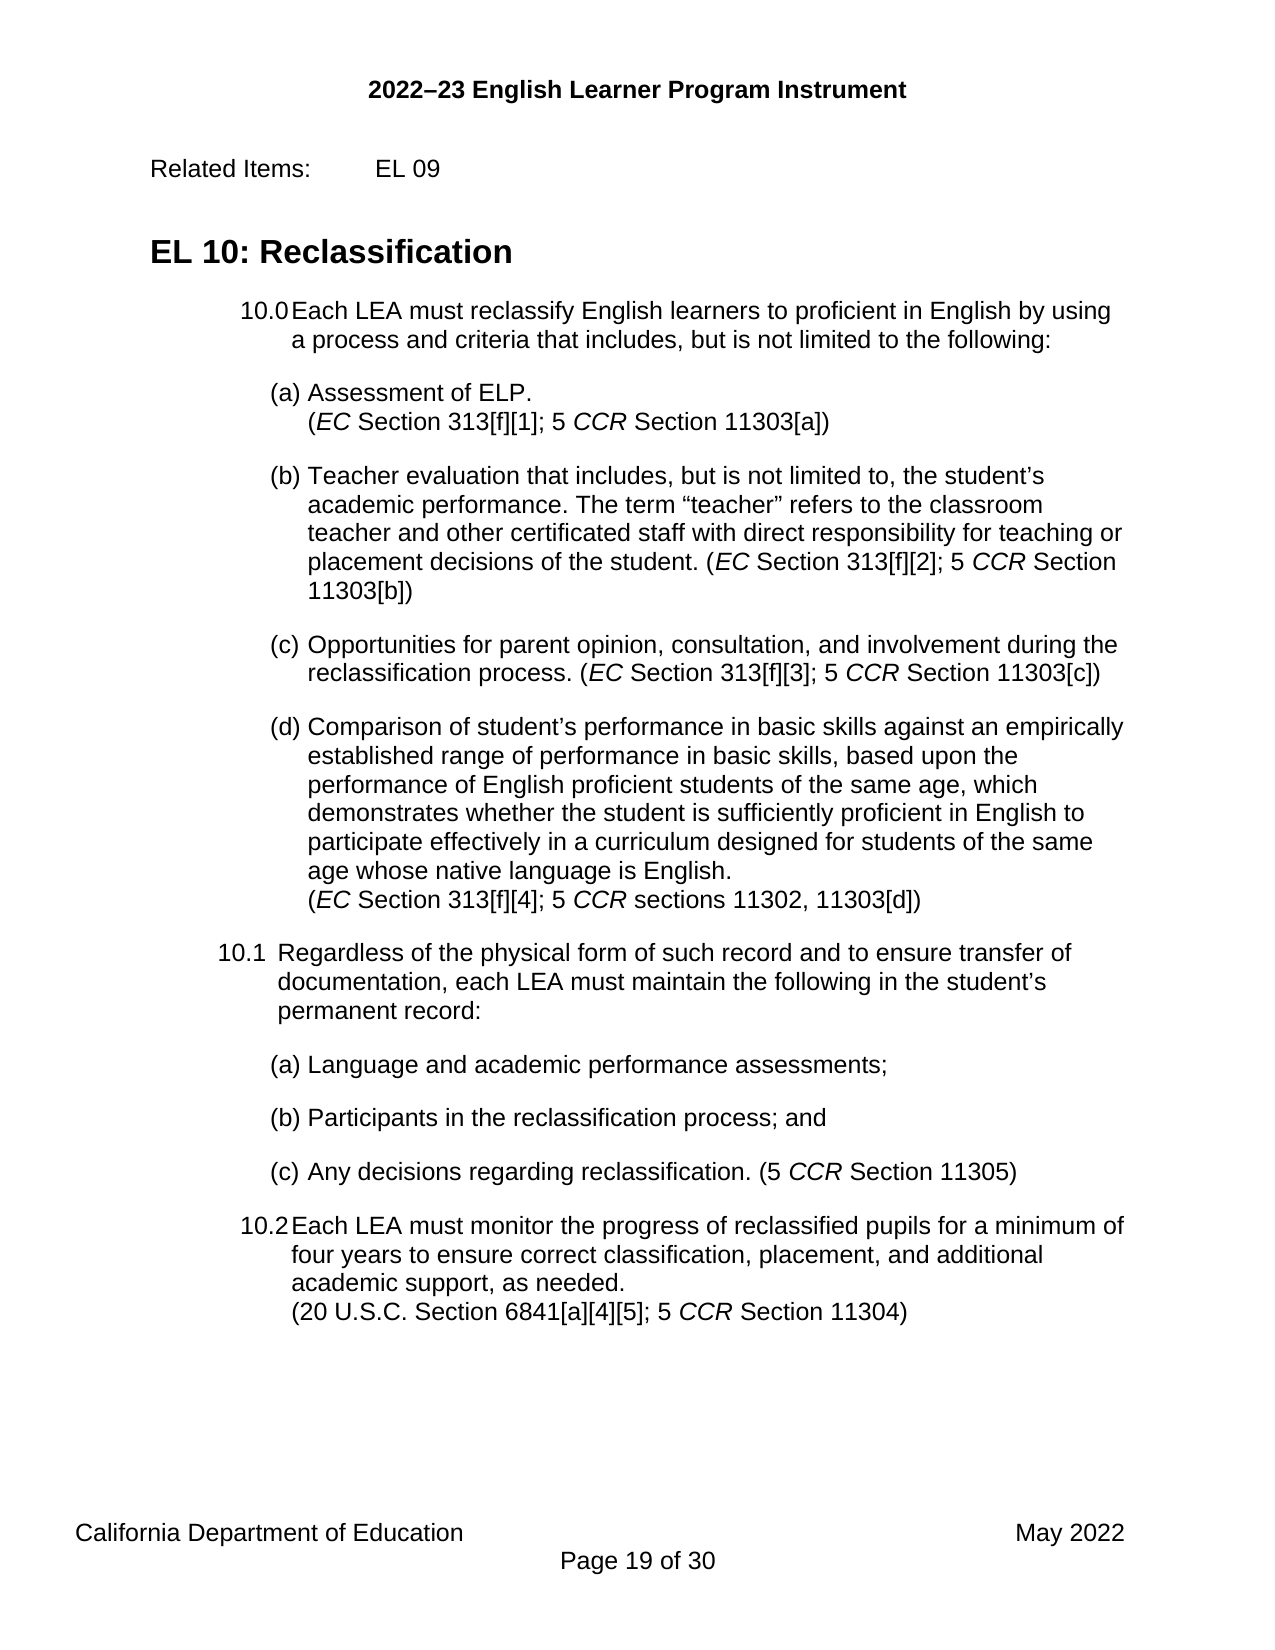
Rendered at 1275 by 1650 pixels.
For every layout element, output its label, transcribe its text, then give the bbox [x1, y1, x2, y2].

subtitle EL 10: Reclassification [150, 232, 1125, 271]
text Assessment of ELP. (EC Section 313[f][1]; 5 CCR Section 11303[a]) [270, 378, 1125, 436]
text Each LEA must reclassify English learners to proficient in English by using a process and criteria that includes, but is not limited to the following: [240, 296, 1125, 353]
text Language and academic performance assessments; [270, 1050, 1125, 1078]
text Comparison of student’s performance in basic skills against an empirically established range of performance in basic skills, based upon the performance of English proficient students of the same age, which demonstrates whether the student is sufficiently proficient in English to participate effectively in a curriculum designed for students of the same age whose native language is English. (EC Section 313[f][4]; 5 CCR sections 11302, 11303[d]) [270, 712, 1125, 913]
text Opportunities for parent opinion, consultation, and involvement during the reclassification process. (EC Section 313[f][3]; 5 CCR Section 11303[c]) [270, 630, 1125, 687]
text Any decisions regarding reclassification. (5 CCR Section 11305) [270, 1157, 1125, 1186]
text Participants in the reclassification process; and [270, 1103, 1125, 1132]
text Teacher evaluation that includes, but is not limited to, the student’s academic performance. The term “teacher” refers to the classroom teacher and other certificated staff with direct responsibility for teaching or placement decisions of the student. (EC Section 313[f][2]; 5 CCR Section 11303[b]) [270, 461, 1125, 605]
list Regardless of the physical form of such record and to ensure transfer of documentation, each LEA must maintain the following in the student’s permanent record: [217, 938, 1125, 1025]
text Related Items: EL 09 [150, 154, 1125, 182]
text Each LEA must monitor the progress of reclassified pupils for a minimum of four years to ensure correct classification, placement, and additional academic support, as needed. (20 U.S.C. Section 6841[a][4][5]; 5 CCR Section 11304) [240, 1211, 1125, 1326]
